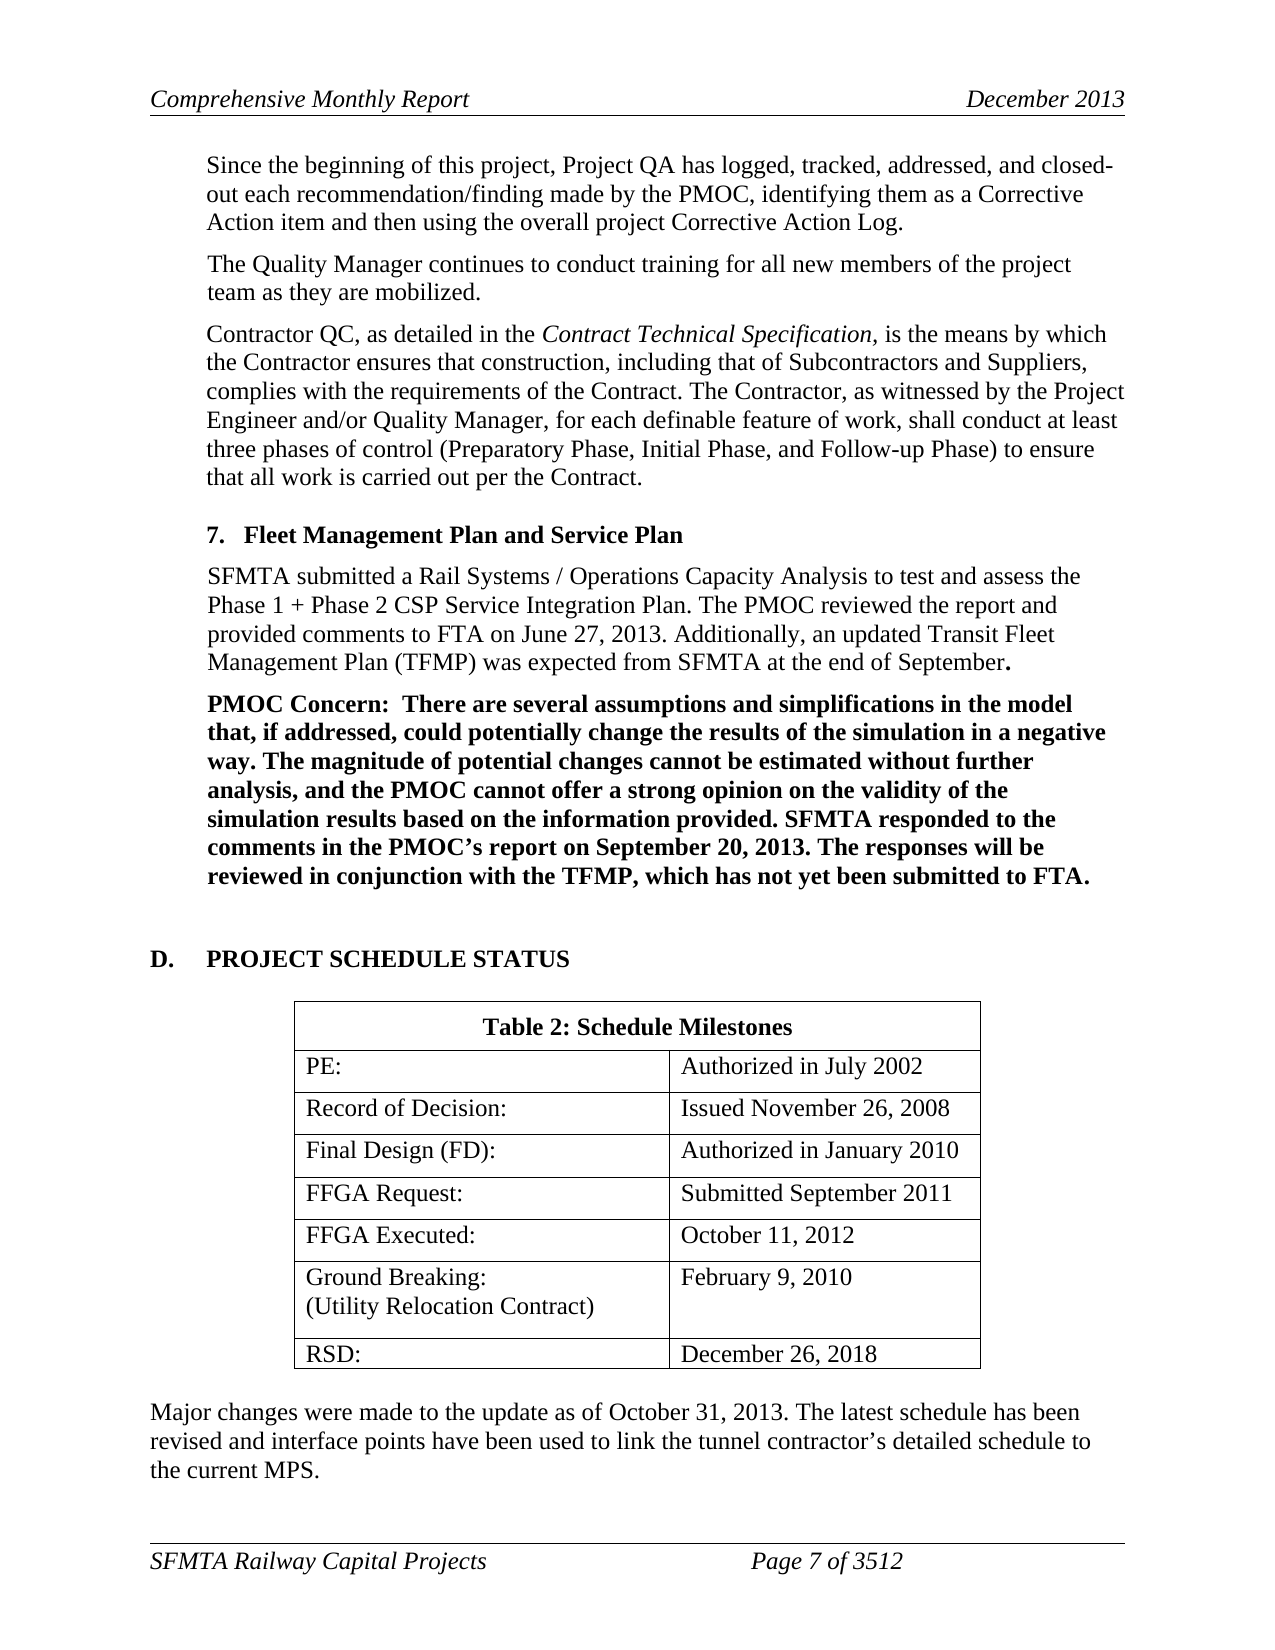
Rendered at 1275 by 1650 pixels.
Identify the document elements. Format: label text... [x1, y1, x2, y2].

table_cell October 11, 2012 [670, 1220, 980, 1261]
table_cell Final Design (FD): [295, 1135, 669, 1177]
text Since the beginning of this project, Project QA has logged, tracked, addressed, and closed-out each recommendation/finding made by the PMOC, identifying them as a Corrective Action item and then using the overall project Corrective Action Log. [206, 150, 1125, 236]
table_cell December 26, 2018 [670, 1339, 980, 1368]
text D. PROJECT SCHEDULE STATUS [150, 944, 1125, 972]
list Fleet Management Plan and Service Plan [206, 520, 1125, 549]
table_cell Ground Breaking: (Utility Relocation Contract) [295, 1262, 669, 1338]
table_header Table 2: Schedule Milestones [295, 1002, 980, 1050]
text The Quality Manager continues to conduct training for all new members of the project team as they are mobilized. [207, 249, 1125, 306]
table_cell February 9, 2010 [670, 1262, 980, 1338]
table_cell Authorized in July 2002 [670, 1051, 980, 1092]
text Major changes were made to the update as of October 31, 2013. The latest schedule has been revised and interface points have been used to link the tunnel contractor’s detailed schedule to the current MPS. [150, 1397, 1125, 1484]
text PMOC Concern: There are several assumptions and simplifications in the model that, if addressed, could potentially change the results of the simulation in a negative way. The magnitude of potential changes cannot be estimated without further analysis, and the PMOC cannot offer a strong opinion on the validity of the simulation results based on the information provided. SFMTA responded to the comments in the PMOC’s report on September 20, 2013. The responses will be reviewed in conjunction with the TFMP, which has not yet been submitted to FTA. [207, 689, 1125, 890]
table_cell PE: [295, 1051, 669, 1092]
table_cell Authorized in January 2010 [670, 1135, 980, 1177]
text SFMTA submitted a Rail Systems / Operations Capacity Analysis to test and assess the Phase 1 + Phase 2 CSP Service Integration Plan. The PMOC reviewed the report and provided comments to FTA on June 27, 2013. Additionally, an updated Transit Fleet Management Plan (TFMP) was expected from SFMTA at the end of September. [207, 561, 1125, 676]
table_cell Submitted September 2011 [670, 1178, 980, 1219]
table_cell FFGA Executed: [295, 1220, 669, 1261]
table_cell FFGA Request: [295, 1178, 669, 1219]
text Contractor QC, as detailed in the Contract Technical Specification, is the means by which the Contractor ensures that construction, including that of Subcontractors and Suppliers, complies with the requirements of the Contract. The Contractor, as witnessed by the Project Engineer and/or Quality Manager, for each definable feature of work, shall conduct at least three phases of control (Preparatory Phase, Initial Phase, and Follow-up Phase) to ensure that all work is carried out per the Contract. [206, 319, 1125, 491]
table_cell Record of Decision: [295, 1093, 669, 1134]
table_cell Issued November 26, 2008 [670, 1093, 980, 1134]
table_cell RSD: [295, 1339, 669, 1368]
